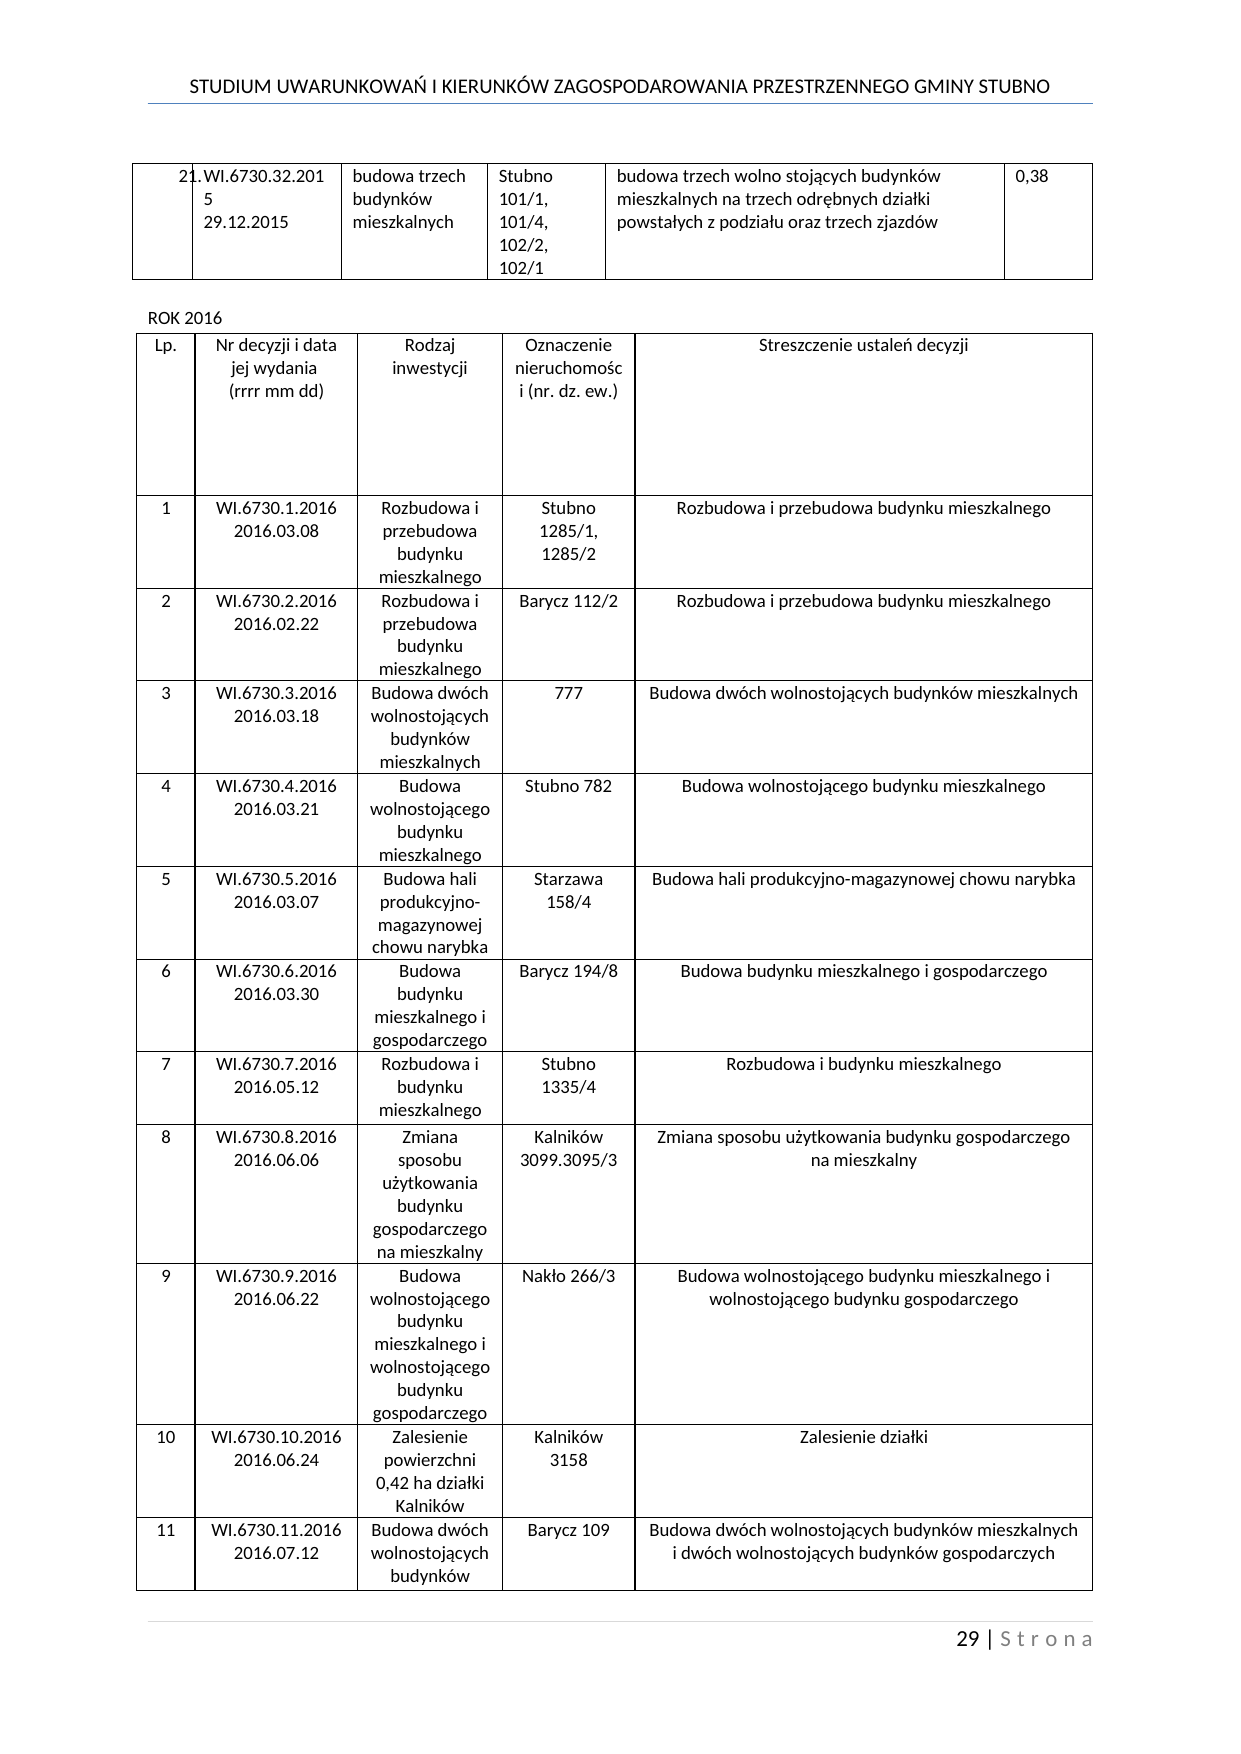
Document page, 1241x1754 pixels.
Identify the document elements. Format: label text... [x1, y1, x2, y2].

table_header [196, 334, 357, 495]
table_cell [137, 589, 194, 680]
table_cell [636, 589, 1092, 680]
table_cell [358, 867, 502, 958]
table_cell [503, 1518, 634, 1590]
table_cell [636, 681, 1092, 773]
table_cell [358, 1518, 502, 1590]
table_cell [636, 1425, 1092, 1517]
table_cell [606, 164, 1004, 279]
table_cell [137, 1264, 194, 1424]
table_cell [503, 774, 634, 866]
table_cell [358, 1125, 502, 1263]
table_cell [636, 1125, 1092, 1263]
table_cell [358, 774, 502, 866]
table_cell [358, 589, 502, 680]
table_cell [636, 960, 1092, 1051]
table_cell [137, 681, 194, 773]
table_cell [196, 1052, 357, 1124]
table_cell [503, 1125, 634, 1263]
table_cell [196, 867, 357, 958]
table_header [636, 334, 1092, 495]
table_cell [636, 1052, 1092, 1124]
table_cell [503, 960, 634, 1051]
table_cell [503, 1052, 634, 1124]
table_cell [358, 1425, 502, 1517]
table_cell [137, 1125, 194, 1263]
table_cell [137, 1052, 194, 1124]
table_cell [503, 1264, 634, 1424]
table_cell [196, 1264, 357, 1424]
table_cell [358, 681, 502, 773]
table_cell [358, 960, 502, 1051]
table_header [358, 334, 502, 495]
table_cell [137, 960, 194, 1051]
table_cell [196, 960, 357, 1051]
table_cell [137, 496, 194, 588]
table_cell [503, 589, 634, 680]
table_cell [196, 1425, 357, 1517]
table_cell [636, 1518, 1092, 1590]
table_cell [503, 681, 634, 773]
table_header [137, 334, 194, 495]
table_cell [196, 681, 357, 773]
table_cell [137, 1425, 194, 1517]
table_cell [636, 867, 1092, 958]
text ROK 2016 [148, 306, 1093, 329]
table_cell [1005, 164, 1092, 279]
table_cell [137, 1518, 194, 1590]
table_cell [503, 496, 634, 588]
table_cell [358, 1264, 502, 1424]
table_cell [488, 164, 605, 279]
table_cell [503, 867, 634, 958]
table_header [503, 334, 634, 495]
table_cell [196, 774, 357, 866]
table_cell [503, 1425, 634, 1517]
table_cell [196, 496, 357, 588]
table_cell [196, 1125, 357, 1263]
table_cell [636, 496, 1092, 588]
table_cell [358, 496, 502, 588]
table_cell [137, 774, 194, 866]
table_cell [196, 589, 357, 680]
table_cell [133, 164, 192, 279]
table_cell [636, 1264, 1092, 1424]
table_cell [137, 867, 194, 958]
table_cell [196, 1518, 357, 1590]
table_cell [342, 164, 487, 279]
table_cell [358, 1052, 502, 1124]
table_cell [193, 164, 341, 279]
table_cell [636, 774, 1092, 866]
